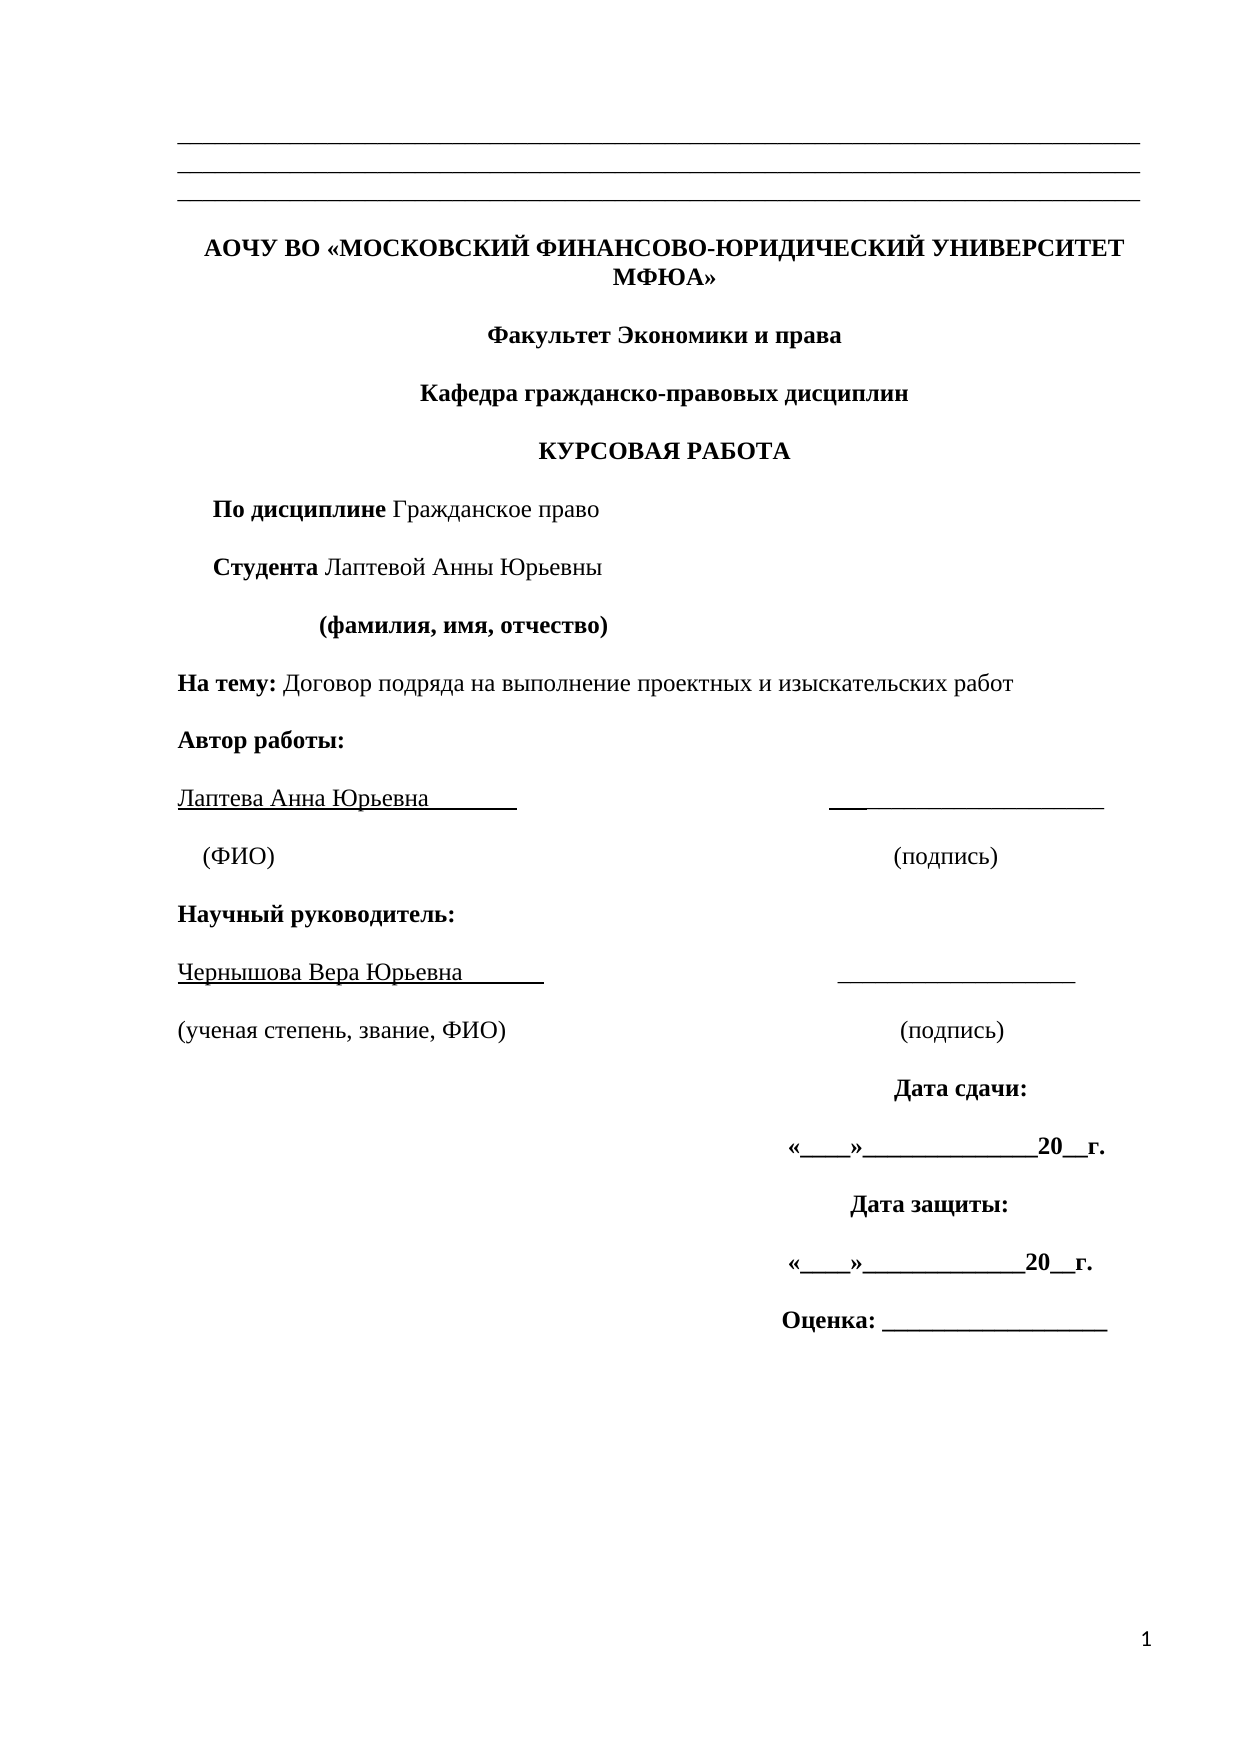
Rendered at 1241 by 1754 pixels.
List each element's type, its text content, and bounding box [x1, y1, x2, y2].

text Оценка: __________________ [177, 1305, 1152, 1333]
text «____»______________20__г. [177, 1131, 1152, 1160]
text Чернышова Вера Юрьевна ___________________ [177, 957, 1152, 986]
text АОЧУ ВО «МОСКОВСКИЙ ФИНАНСОВО-ЮРИДИЧЕСКИЙ УНИВЕРСИТЕТ МФЮА» [177, 233, 1152, 291]
text Лаптева Анна Юрьевна ___________________ [177, 783, 1152, 812]
text Дата сдачи: [177, 1073, 1152, 1102]
text Студента Лаптевой Анны Юрьевны [177, 552, 1152, 581]
text «____»_____________20__г. [177, 1247, 1152, 1276]
text (ФИО) (подпись) [177, 841, 1152, 870]
text На тему: Договор подряда на выполнение проектных и изыскательских работ [177, 668, 1152, 696]
text КУРСОВАЯ РАБОТА [177, 436, 1152, 465]
text (фамилия, имя, отчество) [177, 610, 1152, 638]
text По дисциплине Гражданское право [177, 494, 1152, 523]
text (ученая степень, звание, ФИО) (подпись) [177, 1015, 1152, 1044]
text Факультет Экономики и права [177, 320, 1152, 349]
text _______________________________________________________________________________________________________________________________________________________________________________________________________________________________________ [177, 118, 1152, 204]
text Автор работы: [177, 726, 1152, 754]
text Дата защиты: [177, 1189, 1152, 1218]
text Научный руководитель: [177, 899, 1152, 928]
text Кафедра гражданско-правовых дисциплин [177, 378, 1152, 407]
